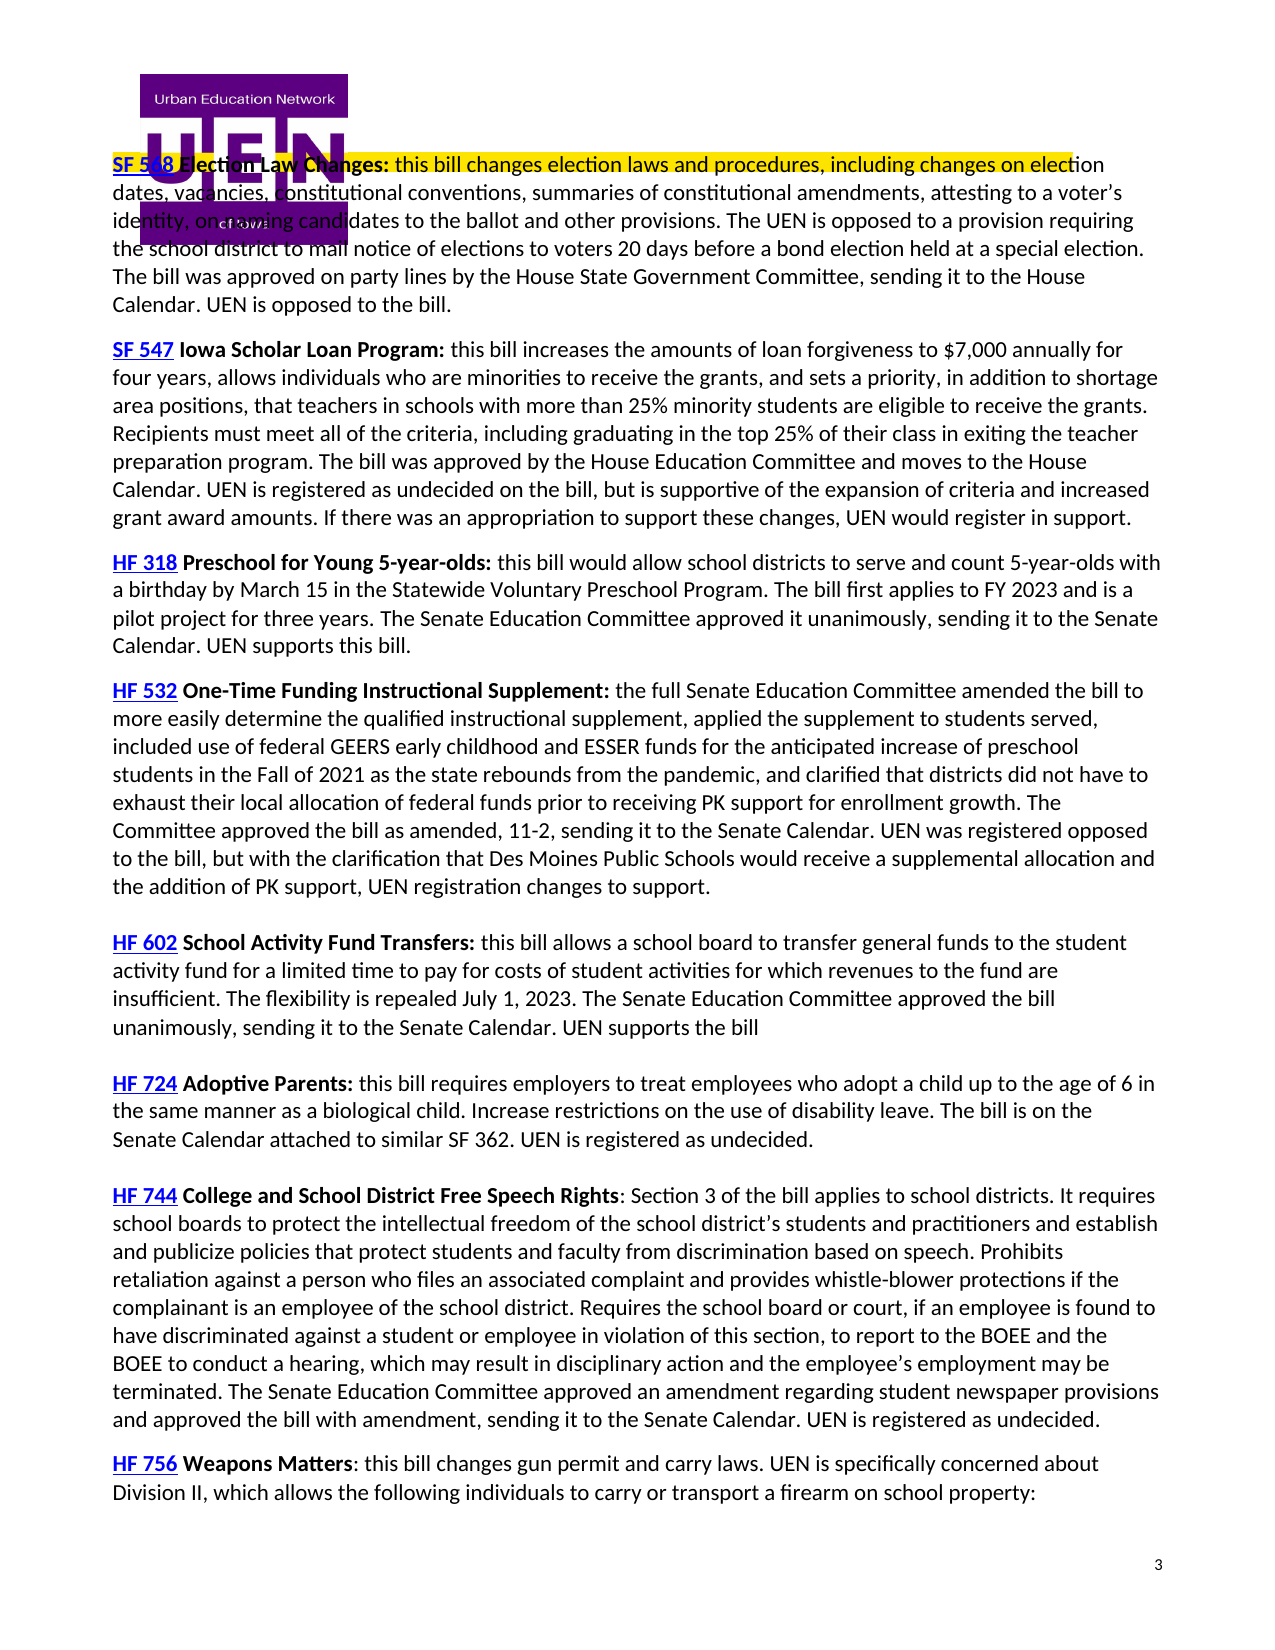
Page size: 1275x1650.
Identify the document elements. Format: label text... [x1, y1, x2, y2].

text HF 744 College and School District Free Speech Rights: Section 3 of the bill applies to school districts. It requires school boards to protect the intellectual freedom of the school district’s students and practitioners and establish and publicize policies that protect students and faculty from discrimination based on speech. Prohibits retaliation against a person who files an associated complaint and provides whistle-blower protections if the complainant is an employee of the school district. Requires the school board or court, if an employee is found to have discriminated against a student or employee in violation of this section, to report to the BOEE and the BOEE to conduct a hearing, which may result in disciplinary action and the employee’s employment may be terminated. The Senate Education Committee approved an amendment regarding student newspaper provisions and approved the bill with amendment, sending it to the Senate Calendar. UEN is registered as undecided. [112, 1181, 1162, 1433]
text HF 756 Weapons Matters: this bill changes gun permit and carry laws. UEN is specifically concerned about Division II, which allows the following individuals to carry or transport a firearm on school property: [112, 1449, 1162, 1506]
text HF 318 Preschool for Young 5-year-olds: this bill would allow school districts to serve and count 5-year-olds with a birthday by March 15 in the Statewide Voluntary Preschool Program. The bill first applies to FY 2023 and is a pilot project for three years. The Senate Education Committee approved it unanimously, sending it to the Senate Calendar. UEN supports this bill. [112, 548, 1162, 660]
picture [140, 74, 348, 150]
text HF 532 One-Time Funding Instructional Supplement: the full Senate Education Committee amended the bill to more easily determine the qualified instructional supplement, applied the supplement to students served, included use of federal GEERS early childhood and ESSER funds for the anticipated increase of preschool students in the Fall of 2021 as the state rebounds from the pandemic, and clarified that districts did not have to exhaust their local allocation of federal funds prior to receiving PK support for enrollment growth. The Committee approved the bill as amended, 11-2, sending it to the Senate Calendar. UEN was registered opposed to the bill, but with the clarification that Des Moines Public Schools would receive a supplemental allocation and the addition of PK support, UEN registration changes to support. [112, 676, 1162, 901]
text HF 602 School Activity Fund Transfers: this bill allows a school board to transfer general funds to the student activity fund for a limited time to pay for costs of student activities for which revenues to the fund are insufficient. The flexibility is repealed July 1, 2023. The Senate Education Committee approved the bill unanimously, sending it to the Senate Calendar. UEN supports the bill [112, 928, 1162, 1041]
text SF 568 Election Law Changes: this bill changes election laws and procedures, including changes on election dates, vacancies, constitutional conventions, summaries of constitutional amendments, attesting to a voter’s identity, on naming candidates to the ballot and other provisions. The UEN is opposed to a provision requiring the school district to mail notice of elections to voters 20 days before a bond election held at a special election. The bill was approved on party lines by the House State Government Committee, sending it to the House Calendar. UEN is opposed to the bill. [112, 150, 1162, 318]
text HF 724 Adoptive Parents: this bill requires employers to treat employees who adopt a child up to the age of 6 in the same manner as a biological child. Increase restrictions on the use of disability leave. The bill is on the Senate Calendar attached to similar SF 362. UEN is registered as undecided. [112, 1069, 1162, 1153]
text SF 547 Iowa Scholar Loan Program: this bill increases the amounts of loan forgiveness to $7,000 annually for four years, allows individuals who are minorities to receive the grants, and sets a priority, in addition to shortage area positions, that teachers in schools with more than 25% minority students are eligible to receive the grants. Recipients must meet all of the criteria, including graduating in the top 25% of their class in exiting the teacher preparation program. The bill was approved by the House Education Committee and moves to the House Calendar. UEN is registered as undecided on the bill, but is supportive of the expansion of criteria and increased grant award amounts. If there was an appropriation to support these changes, UEN would register in support. [112, 335, 1162, 531]
